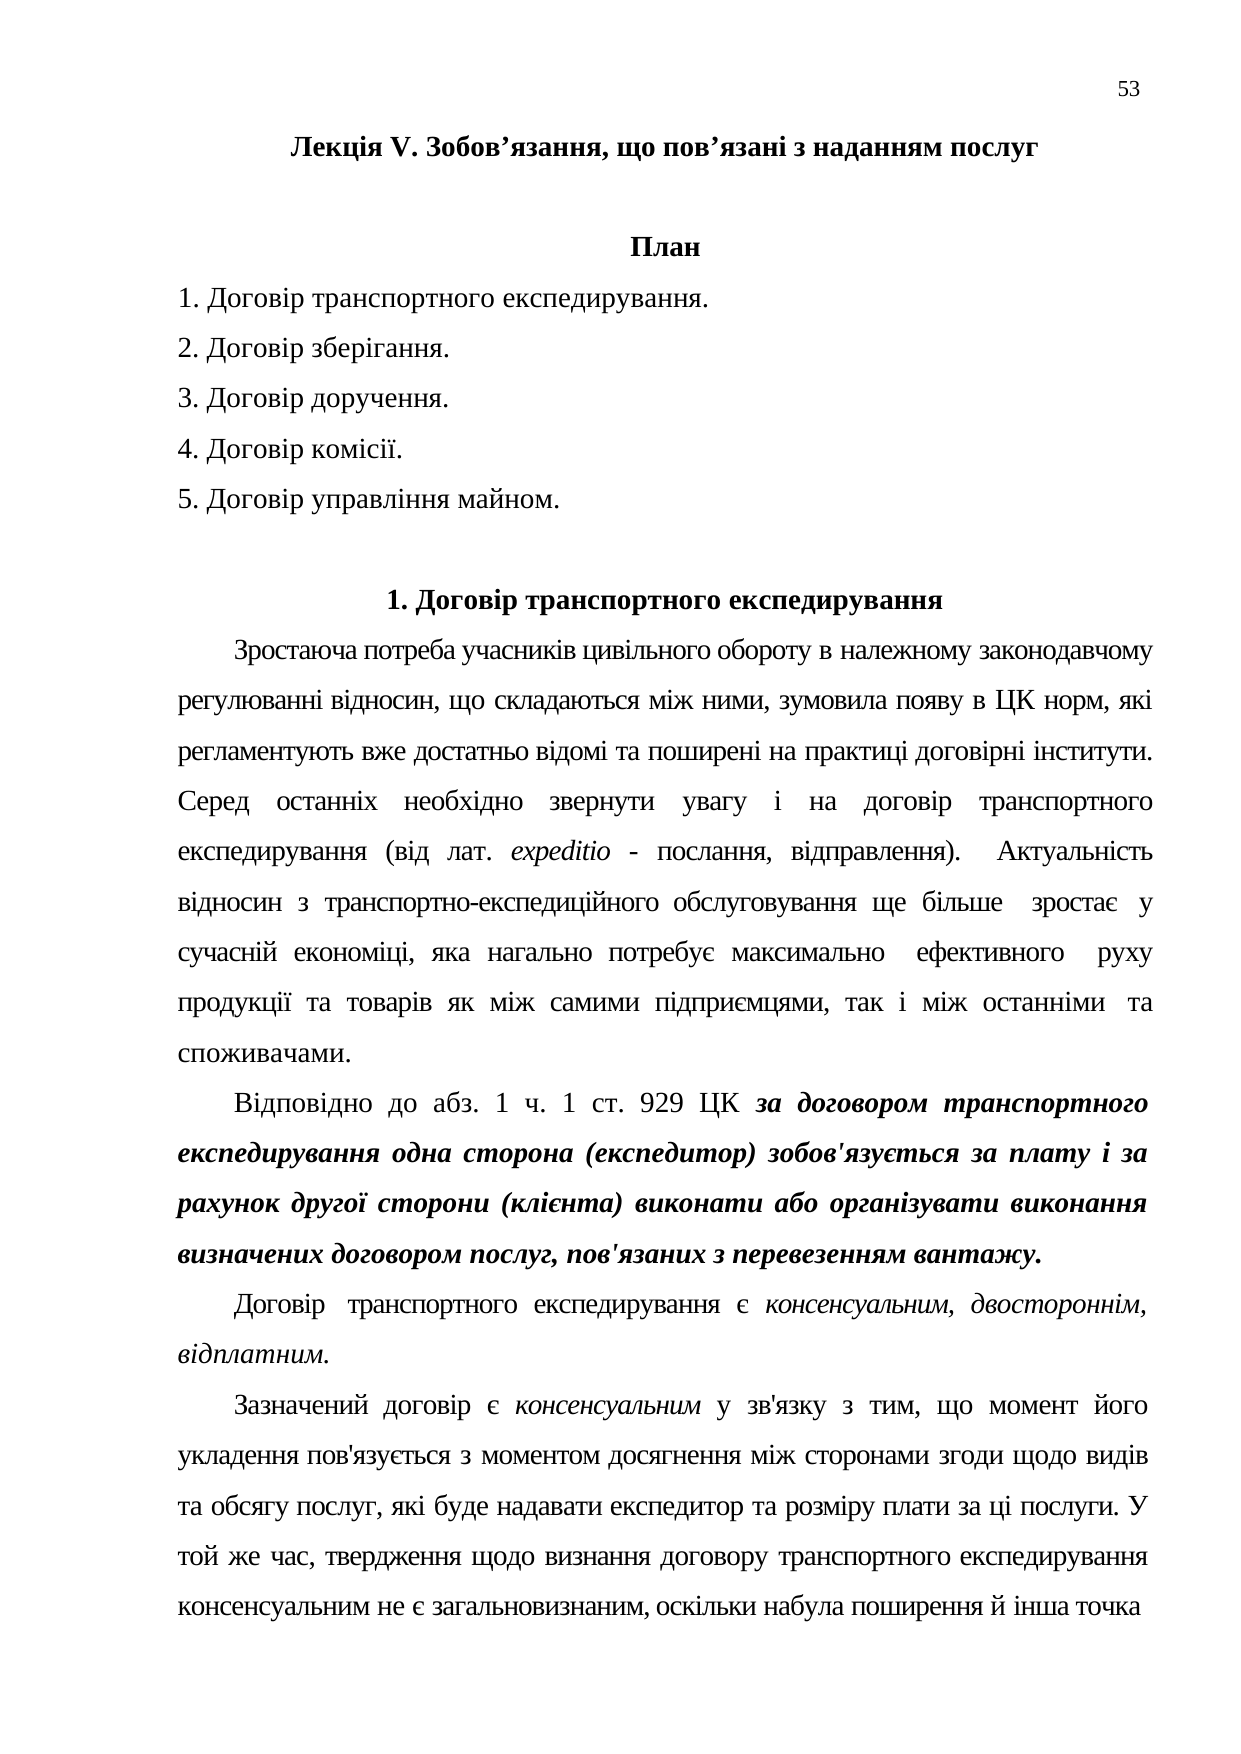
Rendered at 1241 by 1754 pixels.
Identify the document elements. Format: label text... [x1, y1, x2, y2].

list Договір транспортного експедирування. [167, 280, 709, 313]
text Зазначений договір є консенсуальним у зв'язку з тим, що момент його укладення пов'язується з моментом досягнення між сторонами згоди щодо видів та обсягу послуг, які буде надавати експедитор та розміру плати за ці послуги. У той же час, твердження щодо визнання договору транспортного експедирування консенсуальним не є загальновизнаним, оскільки набула поширення й інша точка [177, 1387, 1149, 1622]
text Зростаюча потреба учасників цивільного обороту в належному законодавчому регулюванні відносин, що складаються між ними, зумовила появу в ЦК норм, які регламентують вже достатньо відомі та поширені на практиці договірні інститути. Серед останніх необхідно звернути увагу і на договір транспортного експедирування (від лат. expeditio - послання, відправлення). Актуальність відносин з транспортно-експедиційного обслуговування ще більше зростає у сучасній економіці, яка нагально потребує максимально ефективного руху продукції та товарів як між самими підприємцями, так і між останніми та споживачами. [177, 632, 1153, 1068]
list Договір зберігання. [177, 330, 1165, 364]
text План [167, 229, 700, 263]
subtitle Відповідно до абз. 1 ч. 1 ст. 929 ЦК за договором транспортного експедирування одна сторона (експедитор) зобов'язується за плату і за рахунок другої сторони (клієнта) виконати або організувати виконання визначених договором послуг, пов'язаних з перевезенням вантажу. [177, 1085, 1149, 1269]
list Договір доручення. [177, 381, 1165, 414]
list Договір управління майном. [177, 481, 1165, 515]
text Договір транспортного експедирування є консенсуальним, двостороннім, відплатним. [177, 1286, 1147, 1370]
subtitle Договір транспортного експедирування [386, 582, 1165, 616]
list Договір комісії. [177, 431, 1165, 464]
subtitle Лекція V. Зобов’язання, що пов’язані з наданням послуг [255, 129, 1074, 163]
